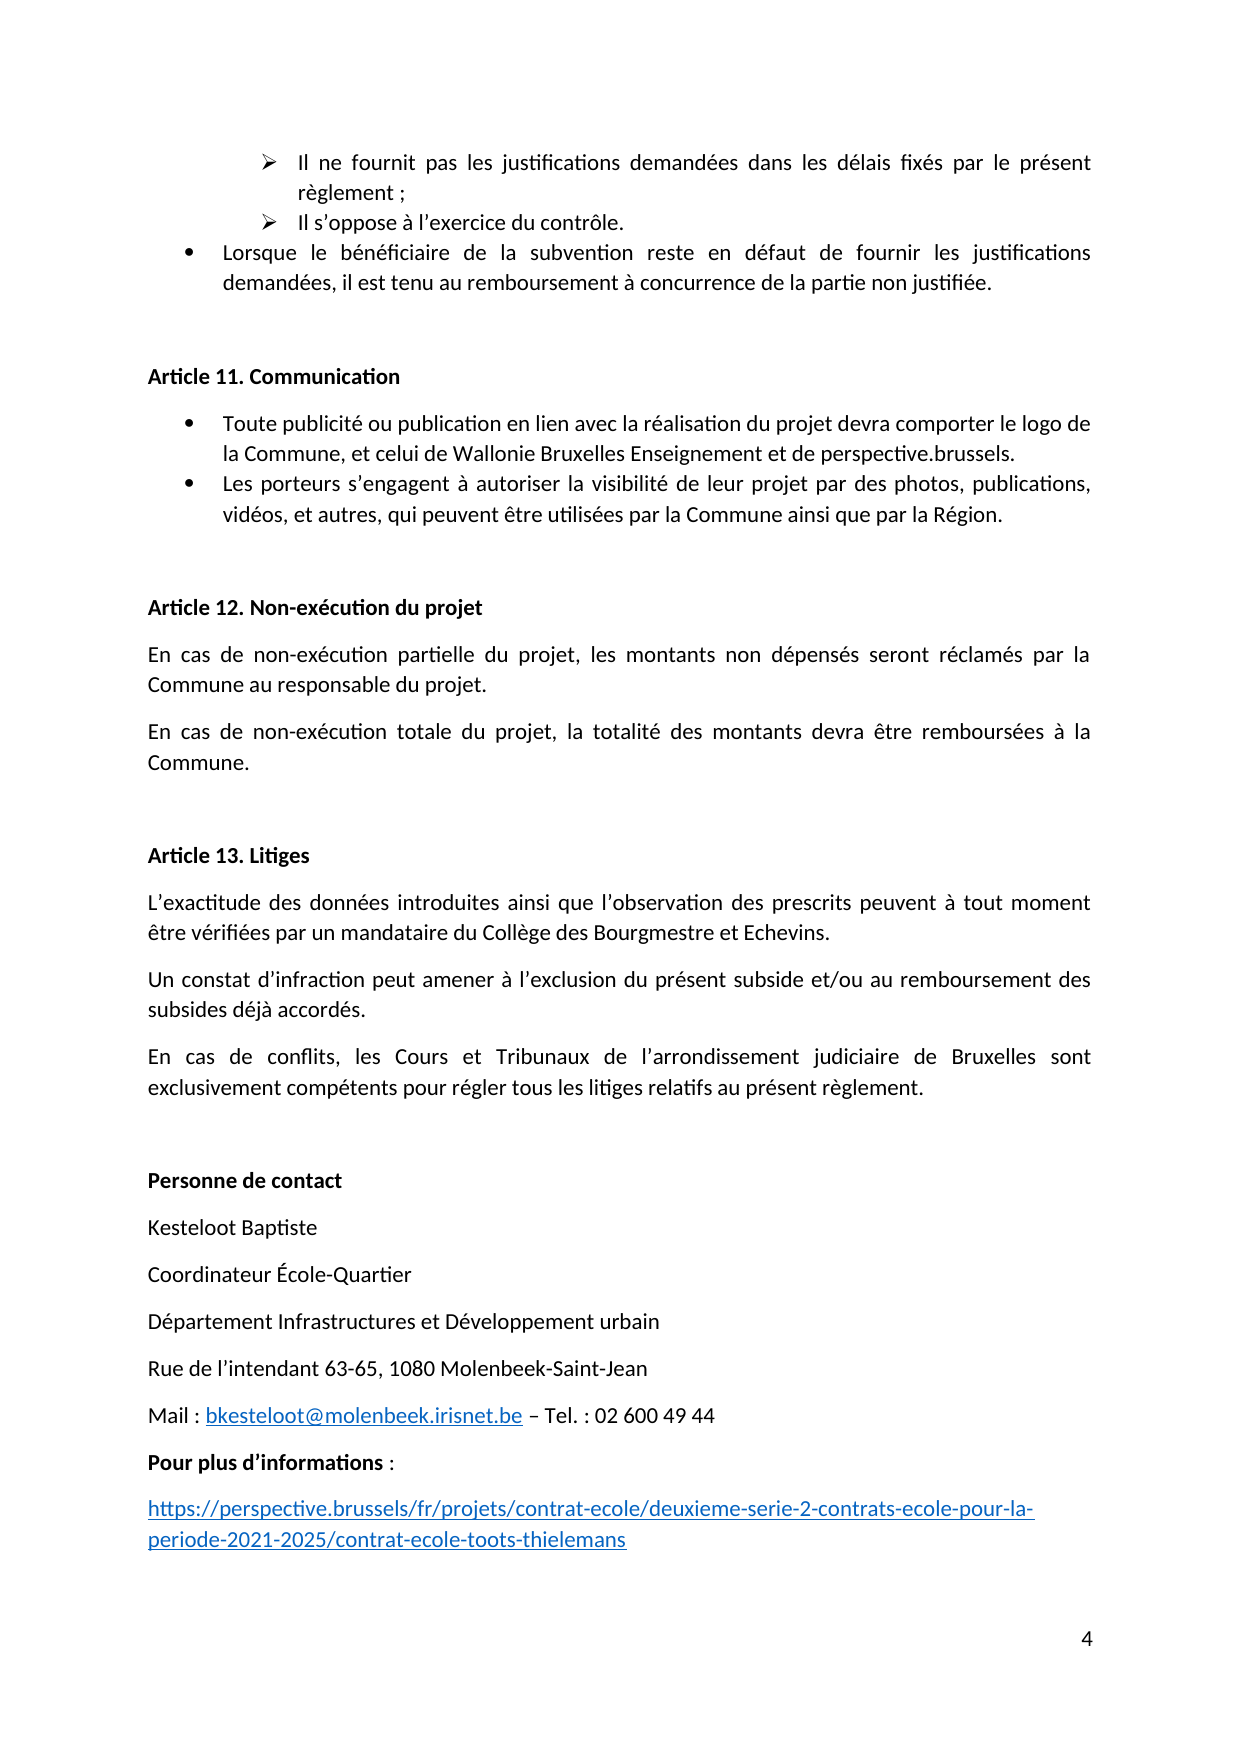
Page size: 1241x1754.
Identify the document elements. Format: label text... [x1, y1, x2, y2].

list Il ne fournit pas les justifications demandées dans les délais fixés par le présent règlement ; [260, 148, 1093, 206]
text Kesteloot Baptiste [148, 1213, 1093, 1241]
text Article 11. Communication [148, 362, 1093, 390]
list Toute publicité ou publication en lien avec la réalisation du projet devra comporter le logo de la Commune, et celui de Wallonie Bruxelles Enseignement et de perspective.brussels. [185, 409, 1093, 467]
text Personne de contact [148, 1166, 1093, 1194]
text Un constat d’infraction peut amener à l’exclusion du présent subside et/ou au remboursement des subsides déjà accordés. [148, 965, 1093, 1023]
text En cas de non-exécution partielle du projet, les montants non dépensés seront réclamés par la Commune au responsable du projet. [148, 640, 1093, 698]
text En cas de non-exécution totale du projet, la totalité des montants devra être remboursées à la Commune. [148, 717, 1093, 776]
text Mail : bkesteloot@molenbeek.irisnet.be – Tel. : 02 600 49 44 [148, 1401, 1093, 1429]
text Département Infrastructures et Développement urbain [148, 1307, 1093, 1335]
list Il s’oppose à l’exercice du contrôle. [260, 208, 1093, 236]
text Article 13. Litiges [148, 841, 1093, 869]
text https://perspective.brussels/fr/projets/contrat-ecole/deuxieme-serie-2-contrats-ecole-pour-la-periode-2021-2025/contrat-ecole-toots-thielemans [148, 1494, 1093, 1553]
text En cas de conflits, les Cours et Tribunaux de l’arrondissement judiciaire de Bruxelles sont exclusivement compétents pour régler tous les litiges relatifs au présent règlement. [148, 1042, 1093, 1101]
list Lorsque le bénéficiaire de la subvention reste en défaut de fournir les justifications demandées, il est tenu au remboursement à concurrence de la partie non justifiée. [185, 238, 1093, 296]
text L’exactitude des données introduites ainsi que l’observation des prescrits peuvent à tout moment être vérifiées par un mandataire du Collège des Bourgmestre et Echevins. [148, 888, 1093, 946]
text Article 12. Non-exécution du projet [148, 593, 1093, 621]
text Coordinateur École-Quartier [148, 1260, 1093, 1288]
text Pour plus d’informations : [148, 1448, 1093, 1476]
text Rue de l’intendant 63-65, 1080 Molenbeek-Saint-Jean [148, 1354, 1093, 1382]
list Les porteurs s’engagent à autoriser la visibilité de leur projet par des photos, publications, vidéos, et autres, qui peuvent être utilisées par la Commune ainsi que par la Région. [185, 469, 1093, 528]
